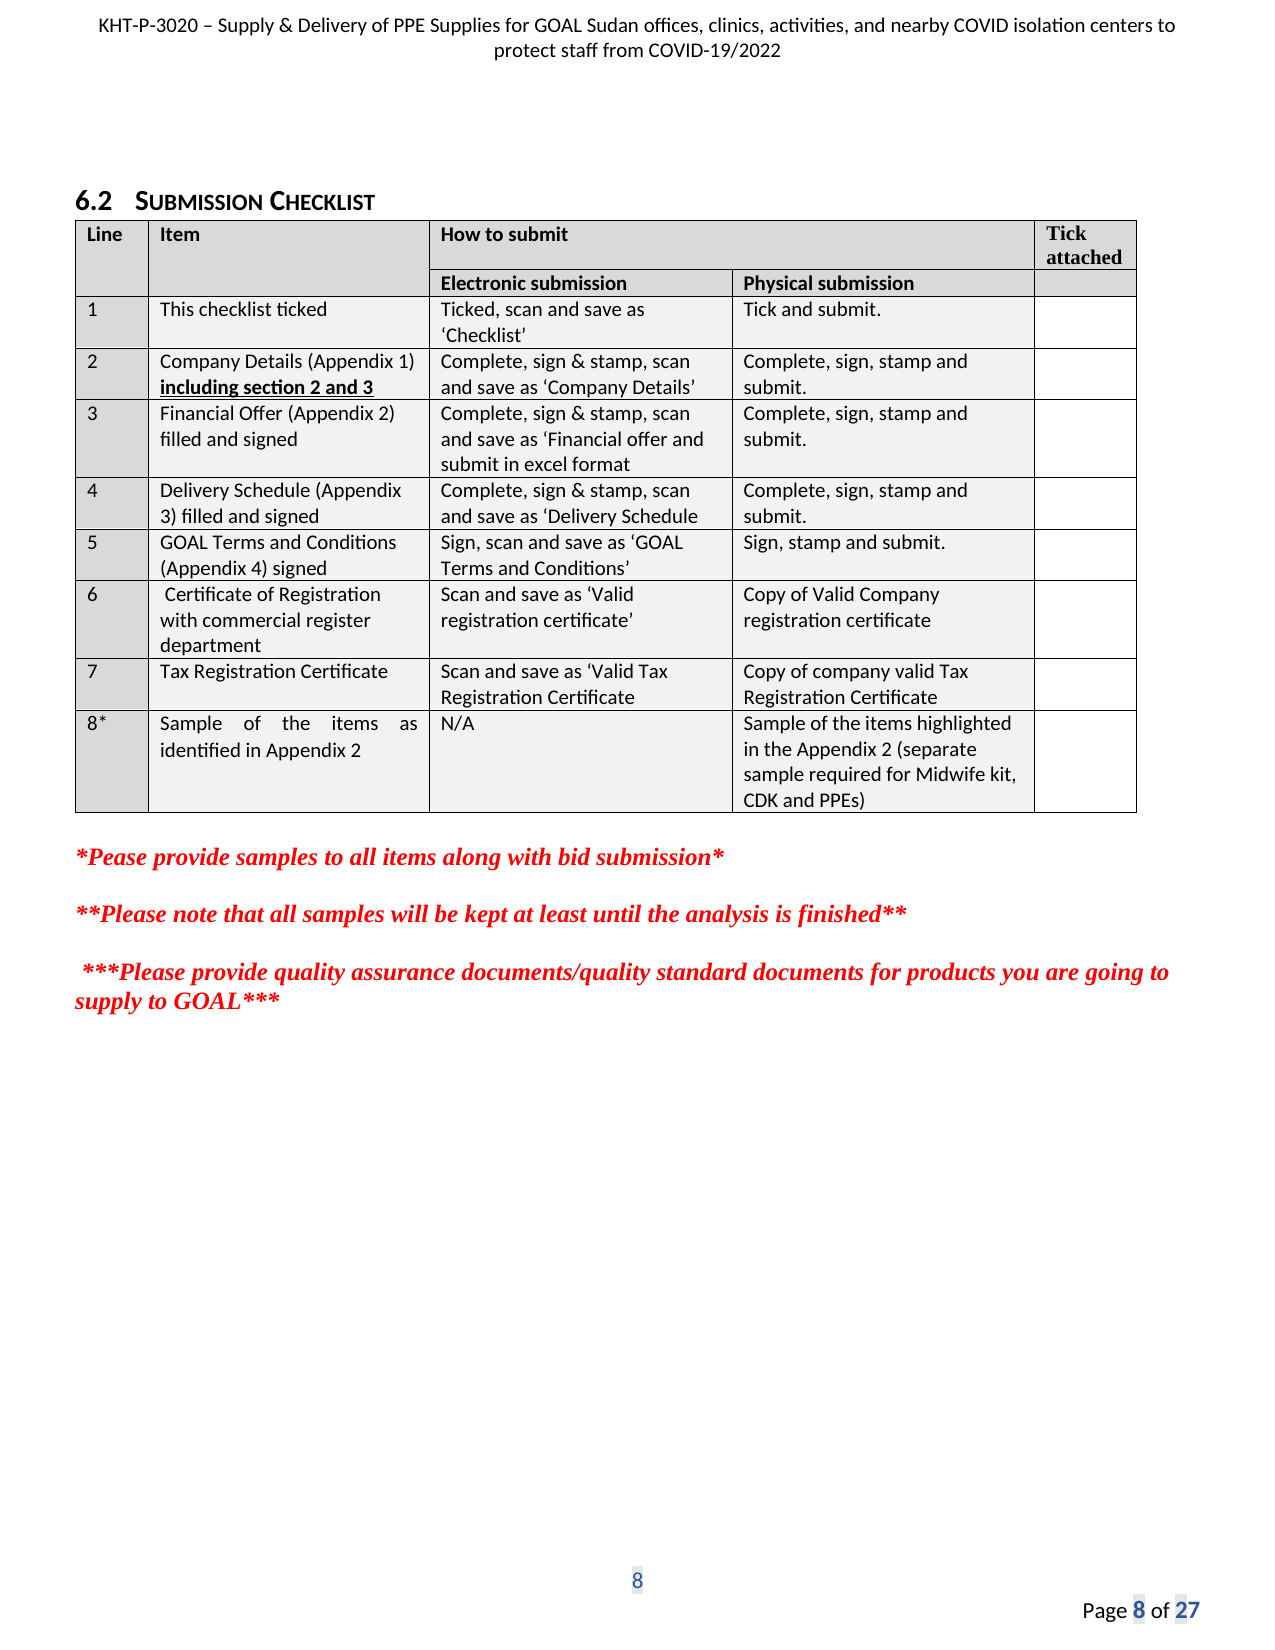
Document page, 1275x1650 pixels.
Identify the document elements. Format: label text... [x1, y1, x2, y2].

table_cell Electronic submission [430, 270, 732, 296]
table_cell Physical submission [733, 270, 1034, 296]
table_cell [1035, 530, 1136, 580]
table_cell 1 [76, 297, 148, 347]
table_header Line [76, 221, 148, 296]
table_cell Complete, sign & stamp, scan and save as ‘Delivery Schedule [430, 478, 732, 528]
table_cell [1035, 400, 1136, 477]
table_cell Sample of the items as identified in Appendix 2 [149, 711, 429, 812]
table_cell Copy of Valid Company registration certificate [733, 581, 1034, 658]
table_cell Complete, sign & stamp, scan and save as ‘Company Details’ [430, 349, 732, 399]
text *Pease provide samples to all items along with bid submission* [75, 842, 1200, 871]
table_header Tick attached [1035, 221, 1136, 269]
table_cell Complete, sign & stamp, scan and save as ‘Financial offer and submit in excel format [430, 400, 732, 477]
table_cell Certificate of Registration with commercial register department [149, 581, 429, 658]
subtitle Submission Checklist [75, 182, 1200, 217]
table_cell Delivery Schedule (Appendix 3) filled and signed [149, 478, 429, 528]
table_cell [1035, 270, 1136, 296]
table_cell [1035, 581, 1136, 658]
table_cell [1035, 478, 1136, 528]
table_cell 2 [76, 349, 148, 399]
table_cell 6 [76, 581, 148, 658]
table_cell GOAL Terms and Conditions (Appendix 4) signed [149, 530, 429, 580]
text ***Please provide quality assurance documents/quality standard documents for products you are going to supply to GOAL*** [75, 957, 1200, 1014]
table_cell Complete, sign, stamp and submit. [733, 478, 1034, 528]
table_cell [1035, 711, 1136, 812]
table_cell 4 [76, 478, 148, 528]
table_cell [1035, 659, 1136, 709]
table_cell Scan and save as ‘Valid Tax Registration Certificate [430, 659, 732, 709]
text **Please note that all samples will be kept at least until the analysis is finished** [75, 899, 1200, 928]
table_header How to submit [430, 221, 1034, 269]
table_cell Complete, sign, stamp and submit. [733, 400, 1034, 477]
table_cell Tax Registration Certificate [149, 659, 429, 709]
table_cell 8* [76, 711, 148, 812]
table_cell Ticked, scan and save as ‘Checklist’ [430, 297, 732, 347]
table_cell Copy of company valid Tax Registration Certificate [733, 659, 1034, 709]
table_cell Sign, scan and save as ‘GOAL Terms and Conditions’ [430, 530, 732, 580]
table_cell Company Details (Appendix 1) including section 2 and 3 [149, 349, 429, 399]
table_cell [1035, 349, 1136, 399]
table_cell Tick and submit. [733, 297, 1034, 347]
table_cell Scan and save as ‘Valid registration certificate’ [430, 581, 732, 658]
table_cell Complete, sign, stamp and submit. [733, 349, 1034, 399]
table_cell 7 [76, 659, 148, 709]
table_cell Sample of the items highlighted in the Appendix 2 (separate sample required for Midwife kit, CDK and PPEs) [733, 711, 1034, 812]
table_cell 5 [76, 530, 148, 580]
table_header Item [149, 221, 429, 296]
table_cell [1035, 297, 1136, 347]
table_cell This checklist ticked [149, 297, 429, 347]
table_cell Sign, stamp and submit. [733, 530, 1034, 580]
table_cell 3 [76, 400, 148, 477]
table_cell N/A [430, 711, 732, 812]
table_cell Financial Offer (Appendix 2) filled and signed [149, 400, 429, 477]
